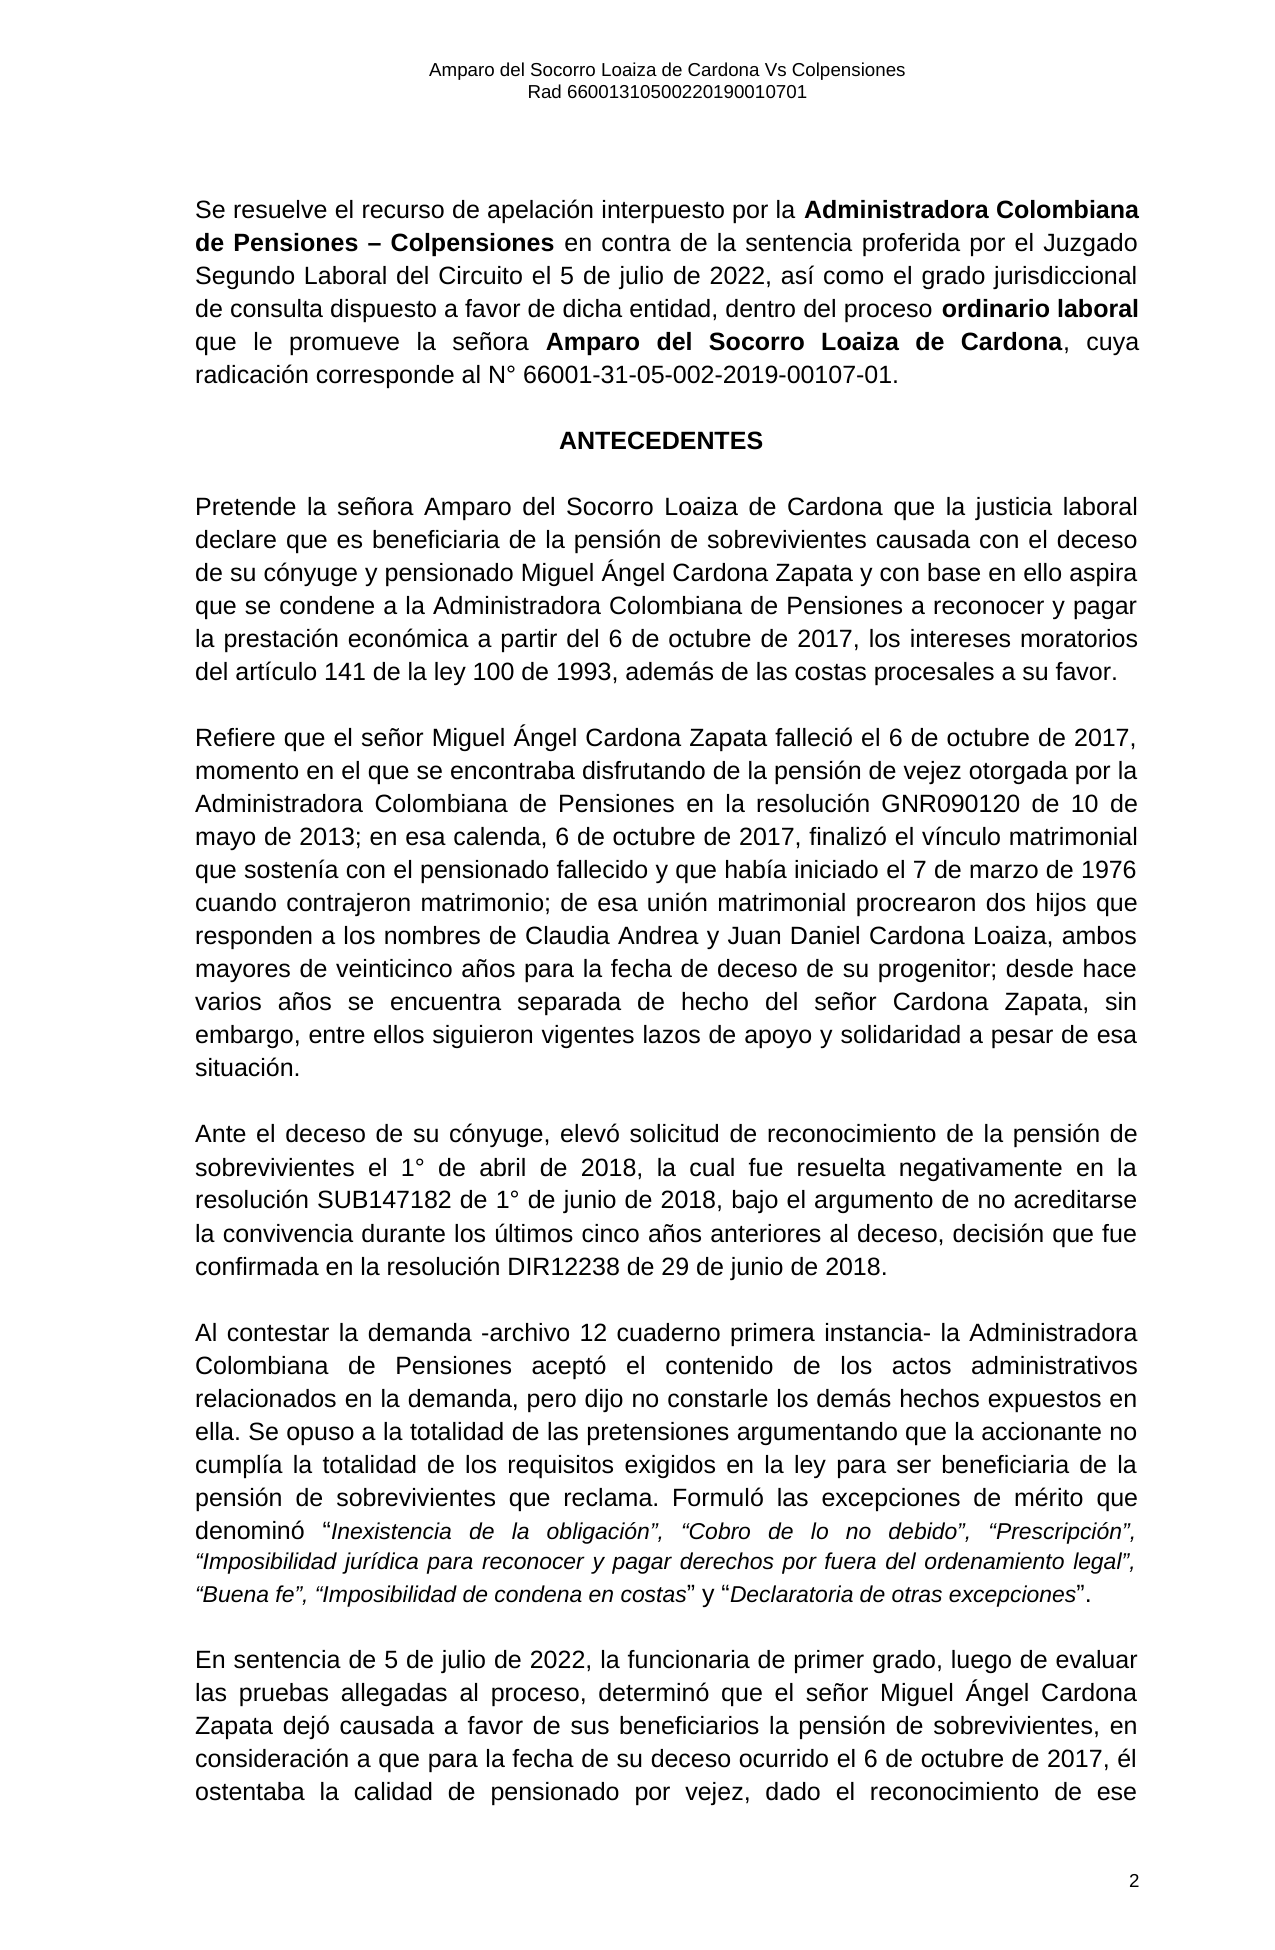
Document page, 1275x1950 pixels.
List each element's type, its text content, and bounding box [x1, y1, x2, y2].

text Se resuelve el recurso de apelación interpuesto por la Administradora Colombiana de Pensiones – Colpensiones en contra de la sentencia proferida por el Juzgado Segundo Laboral del Circuito el 5 de julio de 2022, así como el grado jurisdiccional de consulta dispuesto a favor de dicha entidad, dentro del proceso ordinario laboral que le promueve la señora Amparo del Socorro Loaiza de Cardona, cuya radicación corresponde al N° 66001-31-05-002-2019-00107-01. [195, 195, 1139, 389]
text Al contestar la demanda -archivo 12 cuaderno primera instancia- la Administradora Colombiana de Pensiones aceptó el contenido de los actos administrativos relacionados en la demanda, pero dijo no constarle los demás hechos expuestos en ella. Se opuso a la totalidad de las pretensiones argumentando que la accionante no cumplía la totalidad de los requisitos exigidos en la ley para ser beneficiaria de la pensión de sobrevivientes que reclama. Formuló las excepciones de mérito que denominó “Inexistencia de la obligación”, “Cobro de lo no debido”, “Prescripción”, “Imposibilidad jurídica para reconocer y pagar derechos por fuera del ordenamiento legal”, “Buena fe”, “Imposibilidad de condena en costas” y “Declaratoria de otras excepciones”. [195, 1318, 1139, 1608]
text ANTECEDENTES [195, 426, 1139, 455]
text Pretende la señora Amparo del Socorro Loaiza de Cardona que la justicia laboral declare que es beneficiaria de la pensión de sobrevivientes causada con el deceso de su cónyuge y pensionado Miguel Ángel Cardona Zapata y con base en ello aspira que se condene a la Administradora Colombiana de Pensiones a reconocer y pagar la prestación económica a partir del 6 de octubre de 2017, los intereses moratorios del artículo 141 de la ley 100 de 1993, además de las costas procesales a su favor. [195, 492, 1139, 686]
text Refiere que el señor Miguel Ángel Cardona Zapata falleció el 6 de octubre de 2017, momento en el que se encontraba disfrutando de la pensión de vejez otorgada por la Administradora Colombiana de Pensiones en la resolución GNR090120 de 10 de mayo de 2013; en esa calenda, 6 de octubre de 2017, finalizó el vínculo matrimonial que sostenía con el pensionado fallecido y que había iniciado el 7 de marzo de 1976 cuando contrajeron matrimonio; de esa unión matrimonial procrearon dos hijos que responden a los nombres de Claudia Andrea y Juan Daniel Cardona Loaiza, ambos mayores de veinticinco años para la fecha de deceso de su progenitor; desde hace varios años se encuentra separada de hecho del señor Cardona Zapata, sin embargo, entre ellos siguieron vigentes lazos de apoyo y solidaridad a pesar de esa situación. [195, 723, 1139, 1082]
text Ante el deceso de su cónyuge, elevó solicitud de reconocimiento de la pensión de sobrevivientes el 1° de abril de 2018, la cual fue resuelta negativamente en la resolución SUB147182 de 1° de junio de 2018, bajo el argumento de no acreditarse la convivencia durante los últimos cinco años anteriores al deceso, decisión que fue confirmada en la resolución DIR12238 de 29 de junio de 2018. [195, 1119, 1139, 1280]
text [195, 1645, 1139, 1806]
